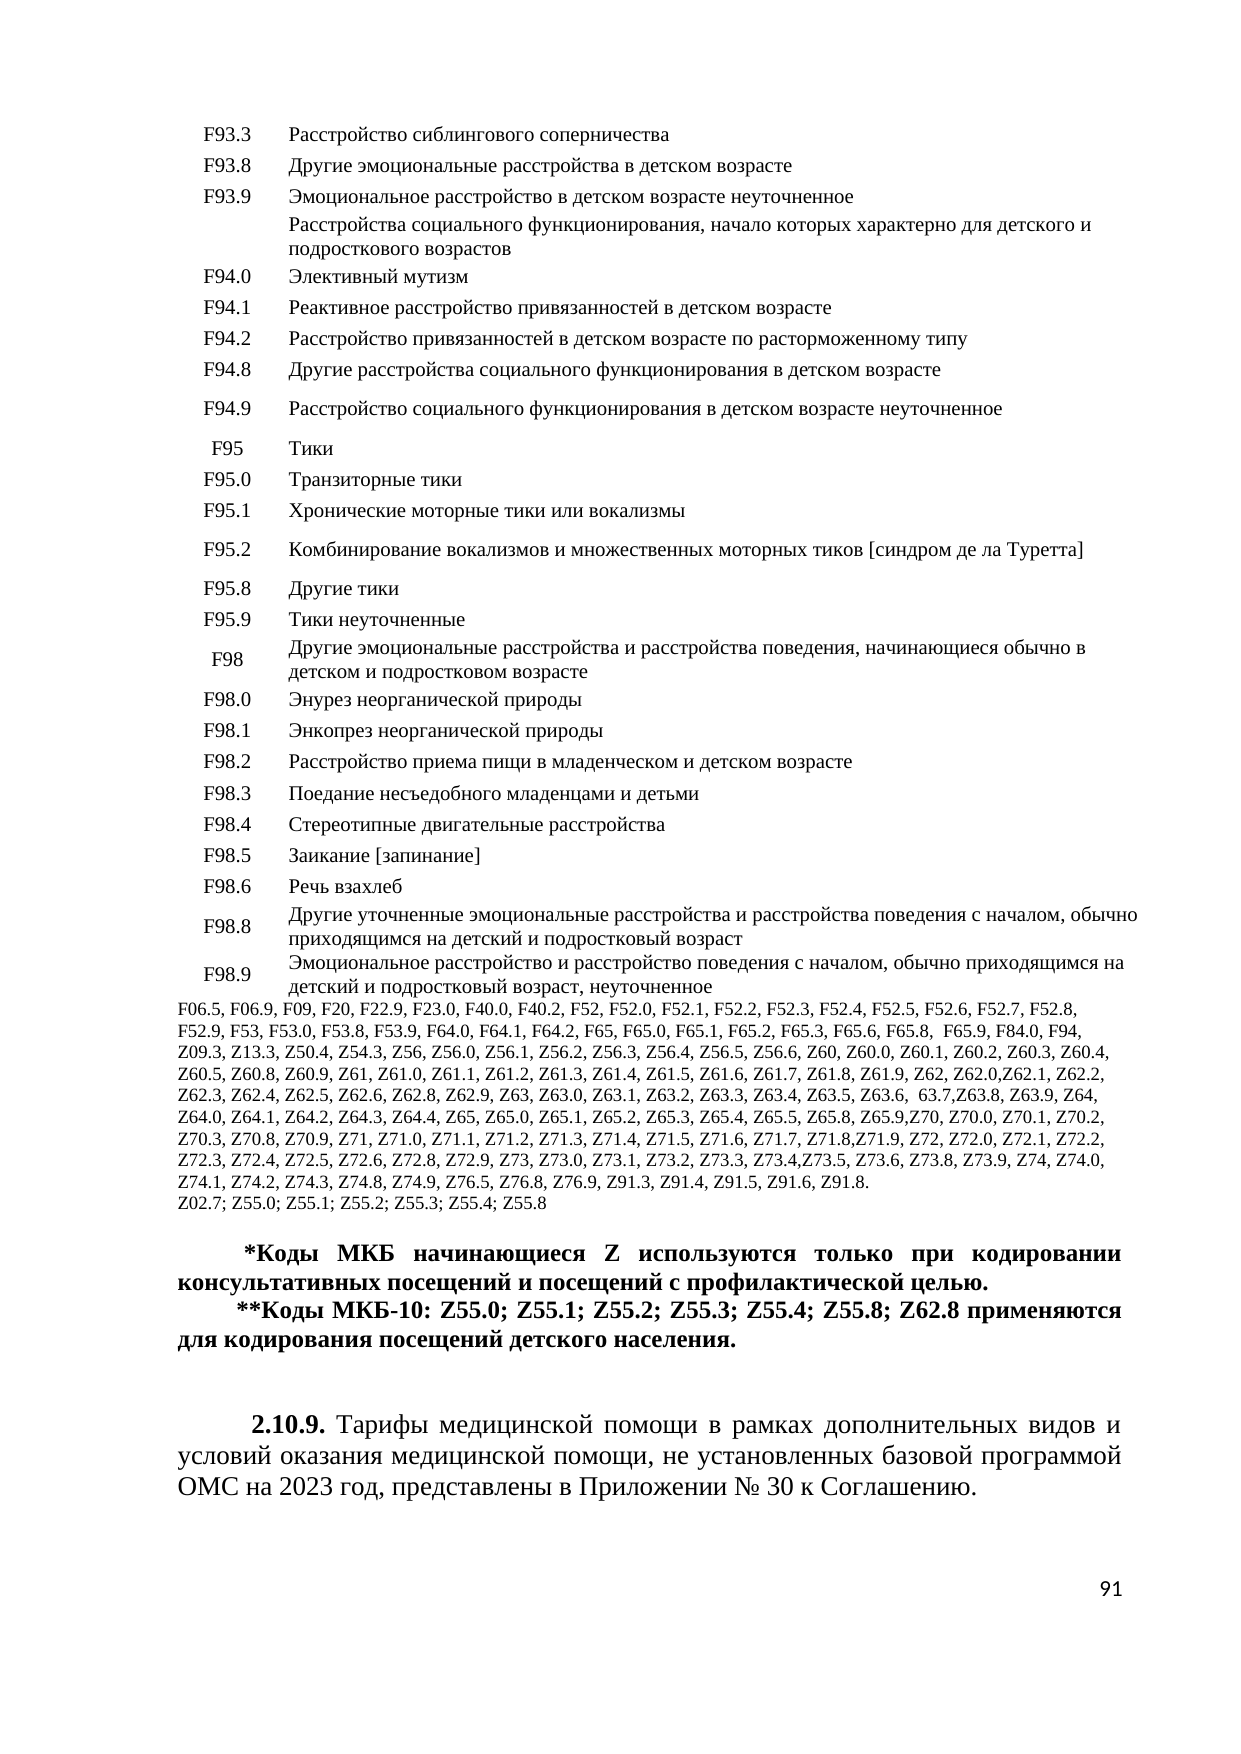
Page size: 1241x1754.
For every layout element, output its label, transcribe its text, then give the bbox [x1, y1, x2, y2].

text 2.10.9. Тарифы медицинской помощи в рамках дополнительных видов и условий оказания медицинской помощи, не установленных базовой программой ОМС на 2023 год, представлены в Приложении № 30 к Соглашению. [177, 1408, 1122, 1501]
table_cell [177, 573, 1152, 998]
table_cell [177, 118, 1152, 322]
text **Коды МКБ-10: Z55.0; Z55.1; Z55.2; Z55.3; Z55.4; Z55.8; Z62.8 применяются для кодирования посещений детского населения. [177, 1295, 1122, 1353]
text Z02.7; Z55.0; Z55.1; Z55.2; Z55.3; Z55.4; Z55.8 [177, 1192, 1122, 1214]
text *Коды МКБ начинающиеся Z используются только при кодировании консультативных посещений и посещений с профилактической целью. [177, 1238, 1122, 1295]
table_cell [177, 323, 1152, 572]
text F06.5, F06.9, F09, F20, F22.9, F23.0, F40.0, F40.2, F52, F52.0, F52.1, F52.2, F52.3, F52.4, F52.5, F52.6, F52.7, F52.8, F52.9, F53, F53.0, F53.8, F53.9, F64.0, F64.1, F64.2, F65, F65.0, F65.1, F65.2, F65.3, F65.6, F65.8, F65.9, F84.0, F94, Z09.3, Z13.3, Z50.4, Z54.3, Z56, Z56.0, Z56.1, Z56.2, Z56.3, Z56.4, Z56.5, Z56.6, Z60, Z60.0, Z60.1, Z60.2, Z60.3, Z60.4, Z60.5, Z60.8, Z60.9, Z61, Z61.0, Z61.1, Z61.2, Z61.3, Z61.4, Z61.5, Z61.6, Z61.7, Z61.8, Z61.9, Z62, Z62.0,Z62.1, Z62.2, Z62.3, Z62.4, Z62.5, Z62.6, Z62.8, Z62.9, Z63, Z63.0, Z63.1, Z63.2, Z63.3, Z63.4, Z63.5, Z63.6, 63.7,Z63.8, Z63.9, Z64, Z64.0, Z64.1, Z64.2, Z64.3, Z64.4, Z65, Z65.0, Z65.1, Z65.2, Z65.3, Z65.4, Z65.5, Z65.8, Z65.9,Z70, Z70.0, Z70.1, Z70.2, Z70.3, Z70.8, Z70.9, Z71, Z71.0, Z71.1, Z71.2, Z71.3, Z71.4, Z71.5, Z71.6, Z71.7, Z71.8,Z71.9, Z72, Z72.0, Z72.1, Z72.2, Z72.3, Z72.4, Z72.5, Z72.6, Z72.8, Z72.9, Z73, Z73.0, Z73.1, Z73.2, Z73.3, Z73.4,Z73.5, Z73.6, Z73.8, Z73.9, Z74, Z74.0, Z74.1, Z74.2, Z74.3, Z74.8, Z74.9, Z76.5, Z76.8, Z76.9, Z91.3, Z91.4, Z91.5, Z91.6, Z91.8. [177, 998, 1122, 1192]
